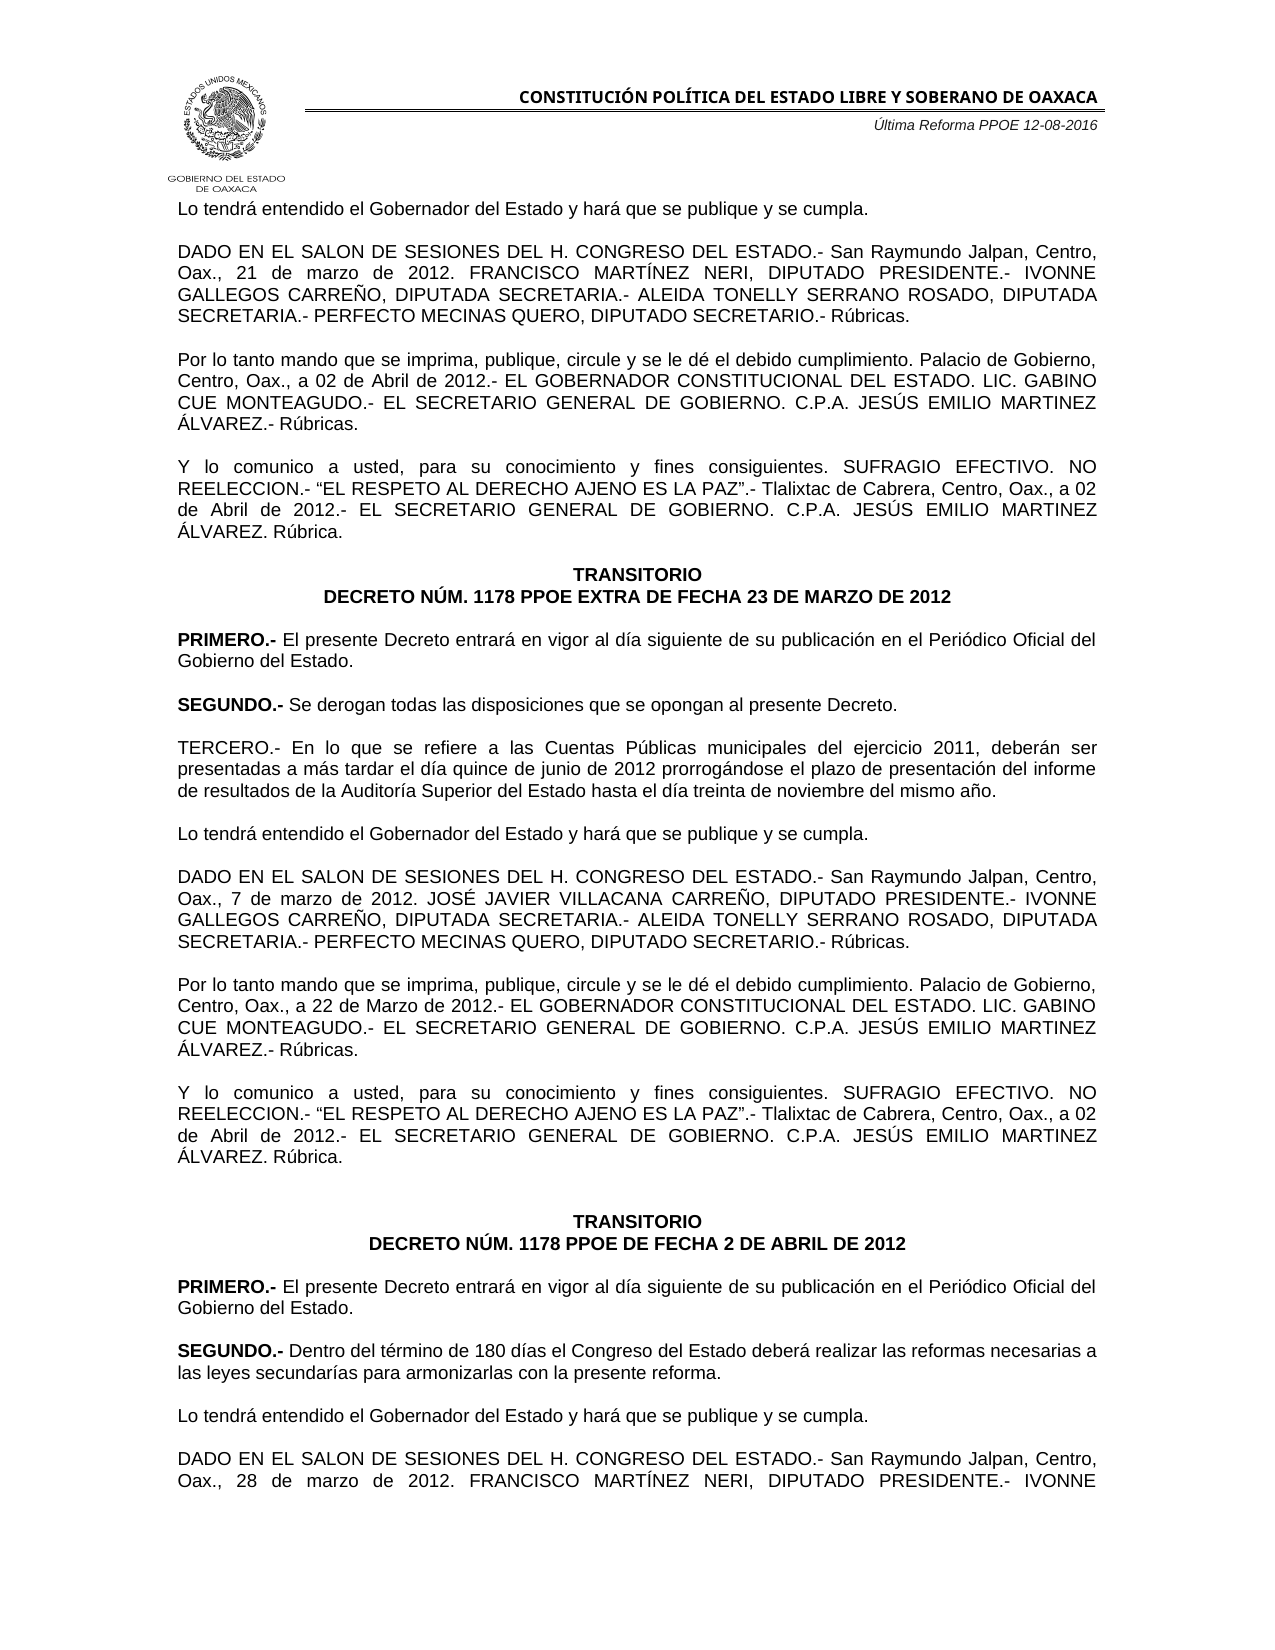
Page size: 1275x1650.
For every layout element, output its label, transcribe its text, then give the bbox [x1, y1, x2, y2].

text DECRETO NÚM. 1178 PPOE EXTRA DE FECHA 23 DE MARZO DE 2012 [177, 586, 1098, 607]
text Lo tendrá entendido el Gobernador del Estado y hará que se publique y se cumpla. [177, 823, 1098, 844]
text SEGUNDO.- Se derogan todas las disposiciones que se opongan al presente Decreto. [177, 693, 1098, 715]
text DECRETO NÚM. 1178 PPOE DE FECHA 2 DE ABRIL DE 2012 [177, 1232, 1098, 1254]
text Por lo tanto mando que se imprima, publique, circule y se le dé el debido cumplimiento. Palacio de Gobierno, Centro, Oax., a 22 de Marzo de 2012.- EL GOBERNADOR CONSTITUCIONAL DEL ESTADO. LIC. GABINO CUE MONTEAGUDO.- EL SECRETARIO GENERAL DE GOBIERNO. C.P.A. JESÚS EMILIO MARTINEZ ÁLVAREZ.- Rúbricas. [177, 974, 1098, 1060]
text Lo tendrá entendido el Gobernador del Estado y hará que se publique y se cumpla. [177, 197, 1098, 219]
text TRANSITORIO [177, 1211, 1098, 1232]
text TRANSITORIO [177, 564, 1098, 586]
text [177, 1448, 1098, 1491]
text SEGUNDO.- Dentro del término de 180 días el Congreso del Estado deberá realizar las reformas necesarias a las leyes secundarías para armonizarlas con la presente reforma. [177, 1340, 1098, 1383]
text Lo tendrá entendido el Gobernador del Estado y hará que se publique y se cumpla. [177, 1405, 1098, 1426]
text TERCERO.- En lo que se refiere a las Cuentas Públicas municipales del ejercicio 2011, deberán ser presentadas a más tardar el día quince de junio de 2012 prorrogándose el plazo de presentación del informe de resultados de la Auditoría Superior del Estado hasta el día treinta de noviembre del mismo año. [177, 736, 1098, 801]
text PRIMERO.- El presente Decreto entrará en vigor al día siguiente de su publicación en el Periódico Oficial del Gobierno del Estado. [177, 1276, 1098, 1319]
text Por lo tanto mando que se imprima, publique, circule y se le dé el debido cumplimiento. Palacio de Gobierno, Centro, Oax., a 02 de Abril de 2012.- EL GOBERNADOR CONSTITUCIONAL DEL ESTADO. LIC. GABINO CUE MONTEAGUDO.- EL SECRETARIO GENERAL DE GOBIERNO. C.P.A. JESÚS EMILIO MARTINEZ ÁLVAREZ.- Rúbricas. [177, 348, 1098, 434]
text PRIMERO.- El presente Decreto entrará en vigor al día siguiente de su publicación en el Periódico Oficial del Gobierno del Estado. [177, 629, 1098, 672]
picture [165, 73, 288, 195]
text DADO EN EL SALON DE SESIONES DEL H. CONGRESO DEL ESTADO.- San Raymundo Jalpan, Centro, Oax., 7 de marzo de 2012. JOSÉ JAVIER VILLACANA CARREÑO, DIPUTADO PRESIDENTE.- IVONNE GALLEGOS CARREÑO, DIPUTADA SECRETARIA.- ALEIDA TONELLY SERRANO ROSADO, DIPUTADA SECRETARIA.- PERFECTO MECINAS QUERO, DIPUTADO SECRETARIO.- Rúbricas. [177, 866, 1098, 952]
text DADO EN EL SALON DE SESIONES DEL H. CONGRESO DEL ESTADO.- San Raymundo Jalpan, Centro, Oax., 21 de marzo de 2012. FRANCISCO MARTÍNEZ NERI, DIPUTADO PRESIDENTE.- IVONNE GALLEGOS CARREÑO, DIPUTADA SECRETARIA.- ALEIDA TONELLY SERRANO ROSADO, DIPUTADA SECRETARIA.- PERFECTO MECINAS QUERO, DIPUTADO SECRETARIO.- Rúbricas. [177, 241, 1098, 327]
